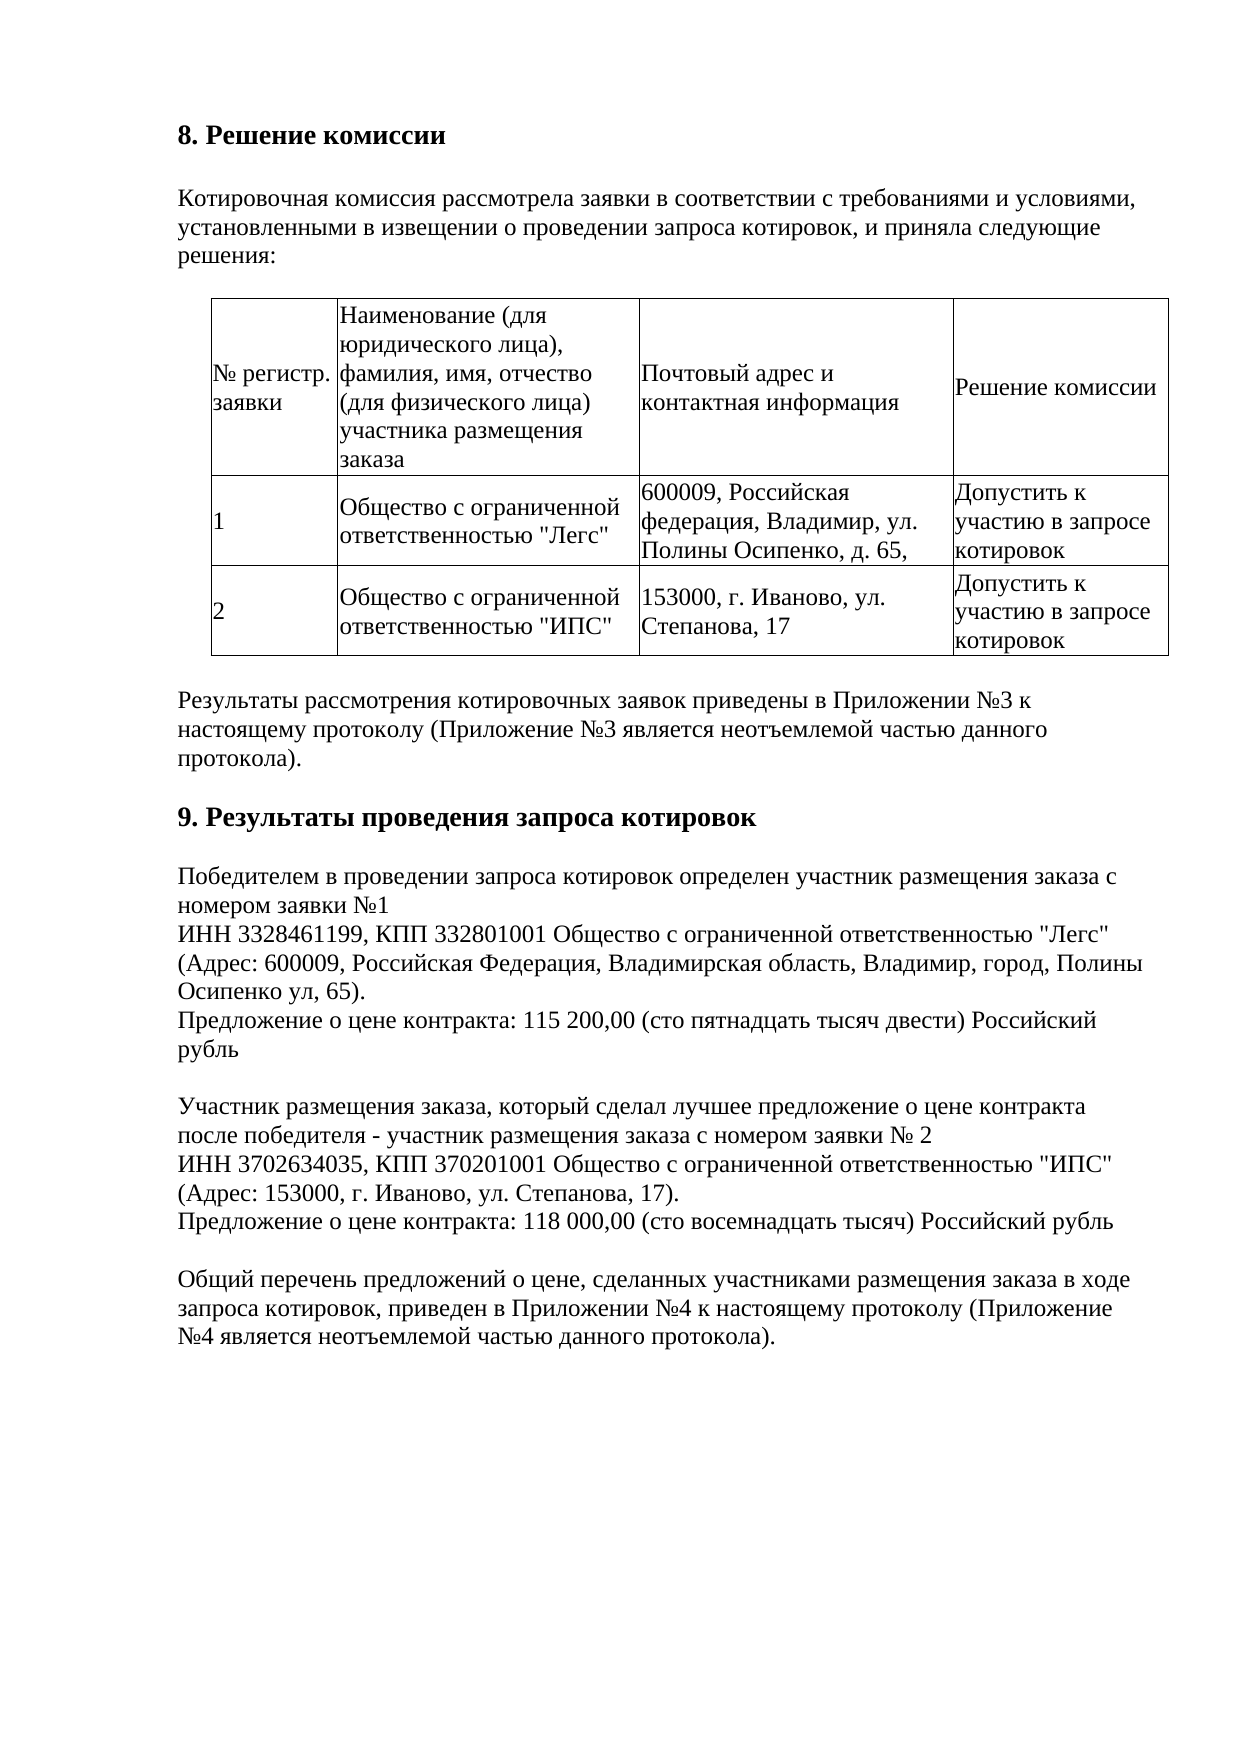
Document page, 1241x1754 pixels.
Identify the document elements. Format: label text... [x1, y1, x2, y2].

text 8. Решение комиссии [177, 118, 1152, 151]
table_cell 1 [212, 476, 337, 565]
table_cell Допустить к участию в запросе котировок [954, 476, 1168, 565]
table_cell Допустить к участию в запросе котировок [954, 566, 1168, 655]
text Котировочная комиссия рассмотрела заявки в соответствии с требованиями и условиями, установленными в извещении о проведении запроса котировок, и приняла следующие решения: [177, 183, 1152, 269]
text Результаты рассмотрения котировочных заявок приведены в Приложении №3 к настоящему протоколу (Приложение №3 является неотъемлемой частью данного протокола). [177, 685, 1152, 771]
table_header № регистр. заявки [212, 299, 337, 474]
text Победителем в проведении запроса котировок определен участник размещения заказа с номером заявки №1 ИНН 3328461199, КПП 332801001 Общество с ограниченной ответственностью "Легс" (Адрес: 600009, Российская Федерация, Владимирская область, Владимир, город, Полины Осипенко ул, 65). Предложение о цене контракта: 115 200,00 (сто пятнадцать тысяч двести) Российский рубль Участник размещения заказа, который сделал лучшее предложение о цене контракта после победителя - участник размещения заказа с номером заявки № 2 ИНН 3702634035, КПП 370201001 Общество с ограниченной ответственностью "ИПС" (Адрес: 153000, г. Иваново, ул. Степанова, 17). Предложение о цене контракта: 118 000,00 (сто восемнадцать тысяч) Российский рубль Общий перечень предложений о цене, сделанных участниками размещения заказа в ходе запроса котировок, приведен в Приложении №4 к настоящему протоколу (Приложение №4 является неотъемлемой частью данного протокола). [177, 833, 1152, 1350]
table_cell 600009, Российская федерация, Владимир, ул. Полины Осипенко, д. 65, [640, 476, 953, 565]
table_header Почтовый адрес и контактная информация [640, 299, 953, 474]
text 9. Результаты проведения запроса котировок [177, 800, 1152, 833]
table_header Наименование (для юридического лица), фамилия, имя, отчество (для физического лица) участника размещения заказа [338, 299, 639, 474]
table_cell 2 [212, 566, 337, 655]
table_cell Общество с ограниченной ответственностью "Легс" [338, 476, 639, 565]
table_header Решение комиссии [954, 299, 1168, 474]
table_cell Общество с ограниченной ответственностью "ИПС" [338, 566, 639, 655]
table_cell 153000, г. Иваново, ул. Степанова, 17 [640, 566, 953, 655]
